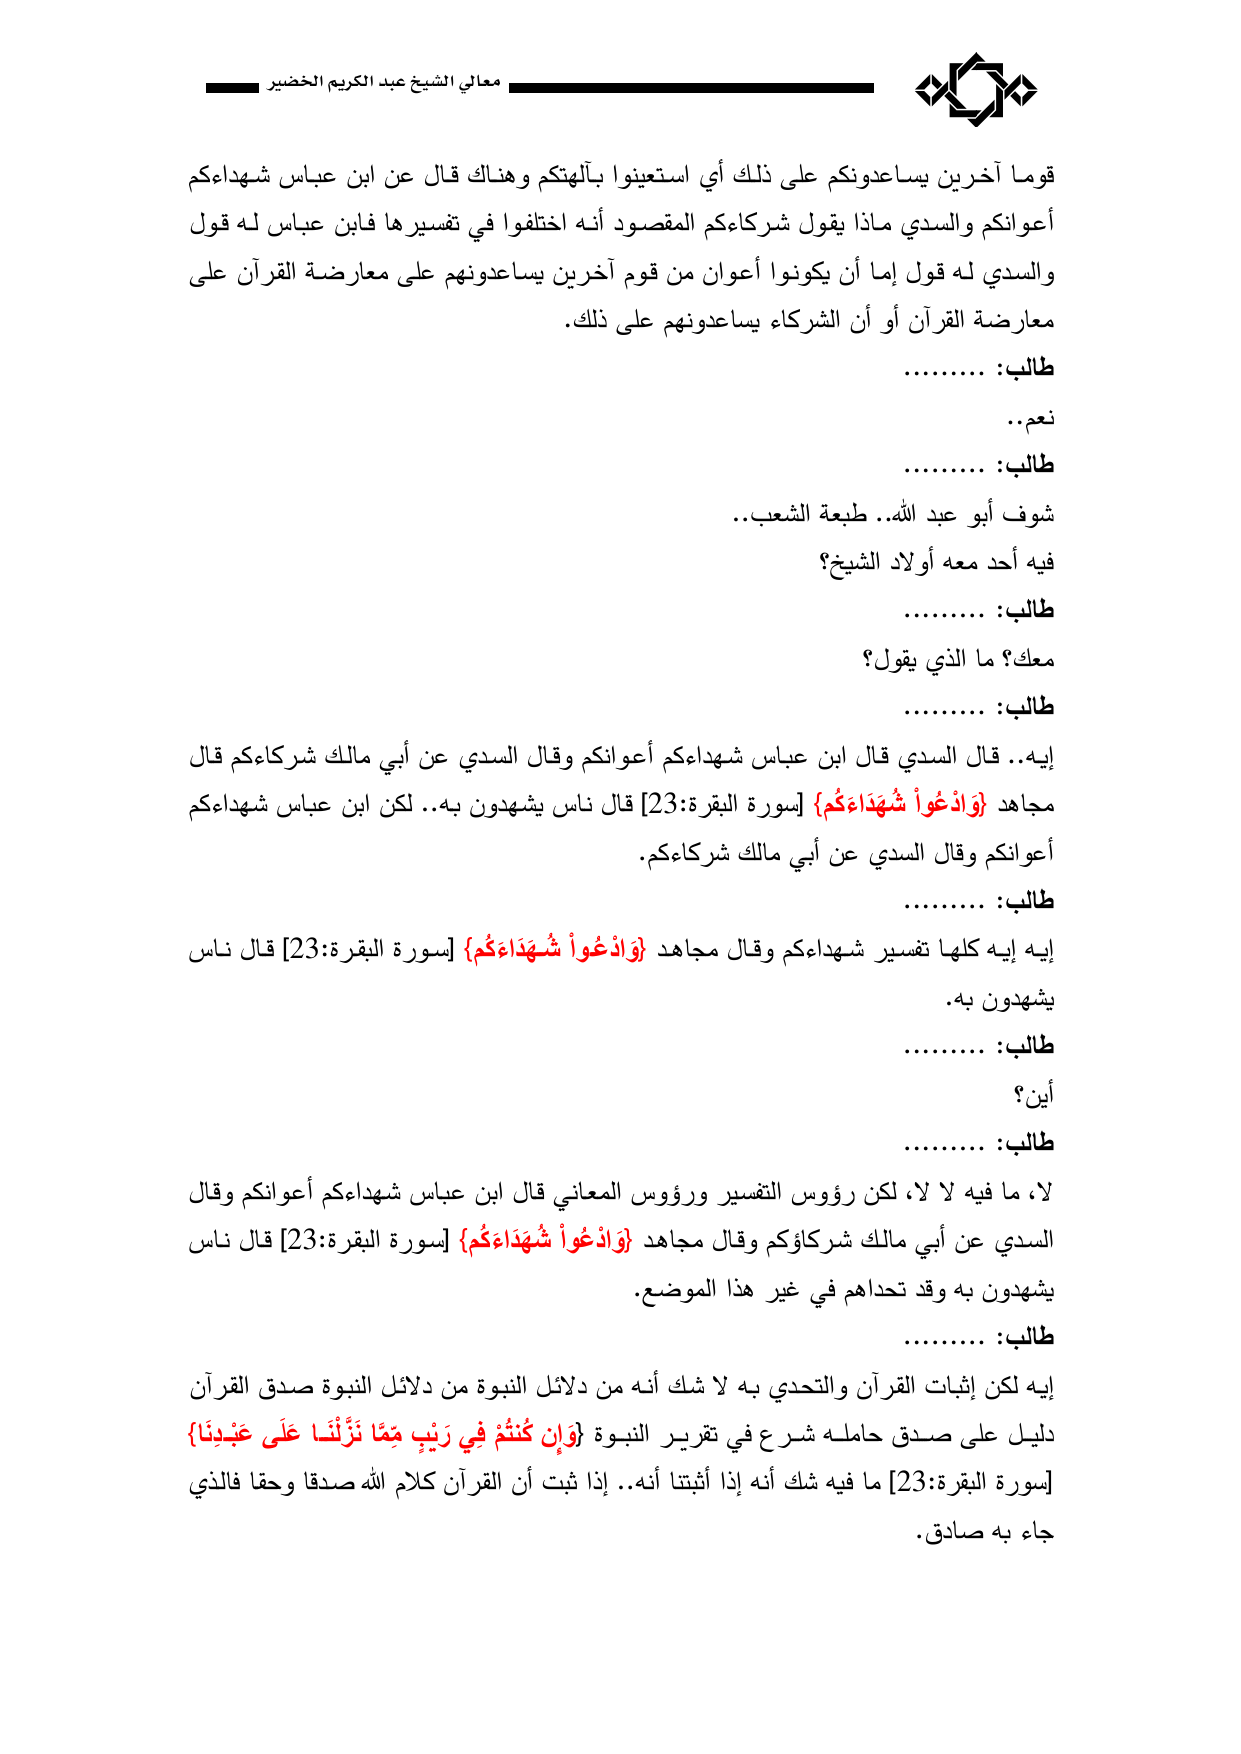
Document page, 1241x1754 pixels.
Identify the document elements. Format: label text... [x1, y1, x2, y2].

text نعم.. [187, 392, 1053, 440]
text طالب: ......... [187, 1312, 1053, 1361]
text طالب: ......... [187, 1021, 1053, 1070]
text إيه إيه كلها تفسير شهداءكم وقال مجاهد {وَادْعُواْ شُهَدَاءَكُم} [سورة البقرة:23] قال ناس يشهدون به. [187, 924, 1053, 1021]
text إيه لكن إثبات القرآن والتحدي به لا شك أنه من دلائل النبوة من دلائل النبوة صدق القرآن دليل على صدق حامله شرع في تقرير النبوة {وَإِن كُنتُمْ فِي رَيْبٍ مِّمَّا نَزَّلْنَا عَلَى عَبْدِنَا} [سورة البقرة:23] ما فيه شك أنه إذا أثبتنا أنه.. إذا ثبت أن القرآن كلام الله صدقا وحقا فالذي جاء به صادق. [187, 1361, 1053, 1554]
text شوف أبو عبد الله.. طبعة الشعب.. [187, 489, 1053, 537]
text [187, 150, 1053, 343]
text إيه.. قال السدي قال ابن عباس شهداءكم أعوانكم وقال السدي عن أبي مالك شركاءكم قال مجاهد {وَادْعُواْ شُهَدَاءَكُم} [سورة البقرة:23] قال ناس يشهدون به.. لكن ابن عباس شهداءكم أعوانكم وقال السدي عن أبي مالك شركاءكم. [187, 731, 1053, 876]
text معك؟ ما الذي يقول؟ [187, 634, 1053, 682]
text لا، ما فيه لا لا، لكن رؤوس التفسير ورؤوس المعاني قال ابن عباس شهداءكم أعوانكم وقال السدي عن أبي مالك شركاؤكم وقال مجاهد {وَادْعُواْ شُهَدَاءَكُم} [سورة البقرة:23] قال ناس يشهدون به وقد تحداهم في غير هذا الموضع. [187, 1167, 1053, 1312]
text أين؟ [187, 1070, 1053, 1118]
text طالب: ......... [187, 585, 1053, 634]
text طالب: ......... [187, 876, 1053, 924]
text طالب: ......... [187, 440, 1053, 489]
text طالب: ......... [187, 343, 1053, 392]
text طالب: ......... [187, 682, 1053, 731]
text طالب: ......... [187, 1118, 1053, 1167]
text فيه أحد معه أولاد الشيخ؟ [187, 537, 1053, 585]
